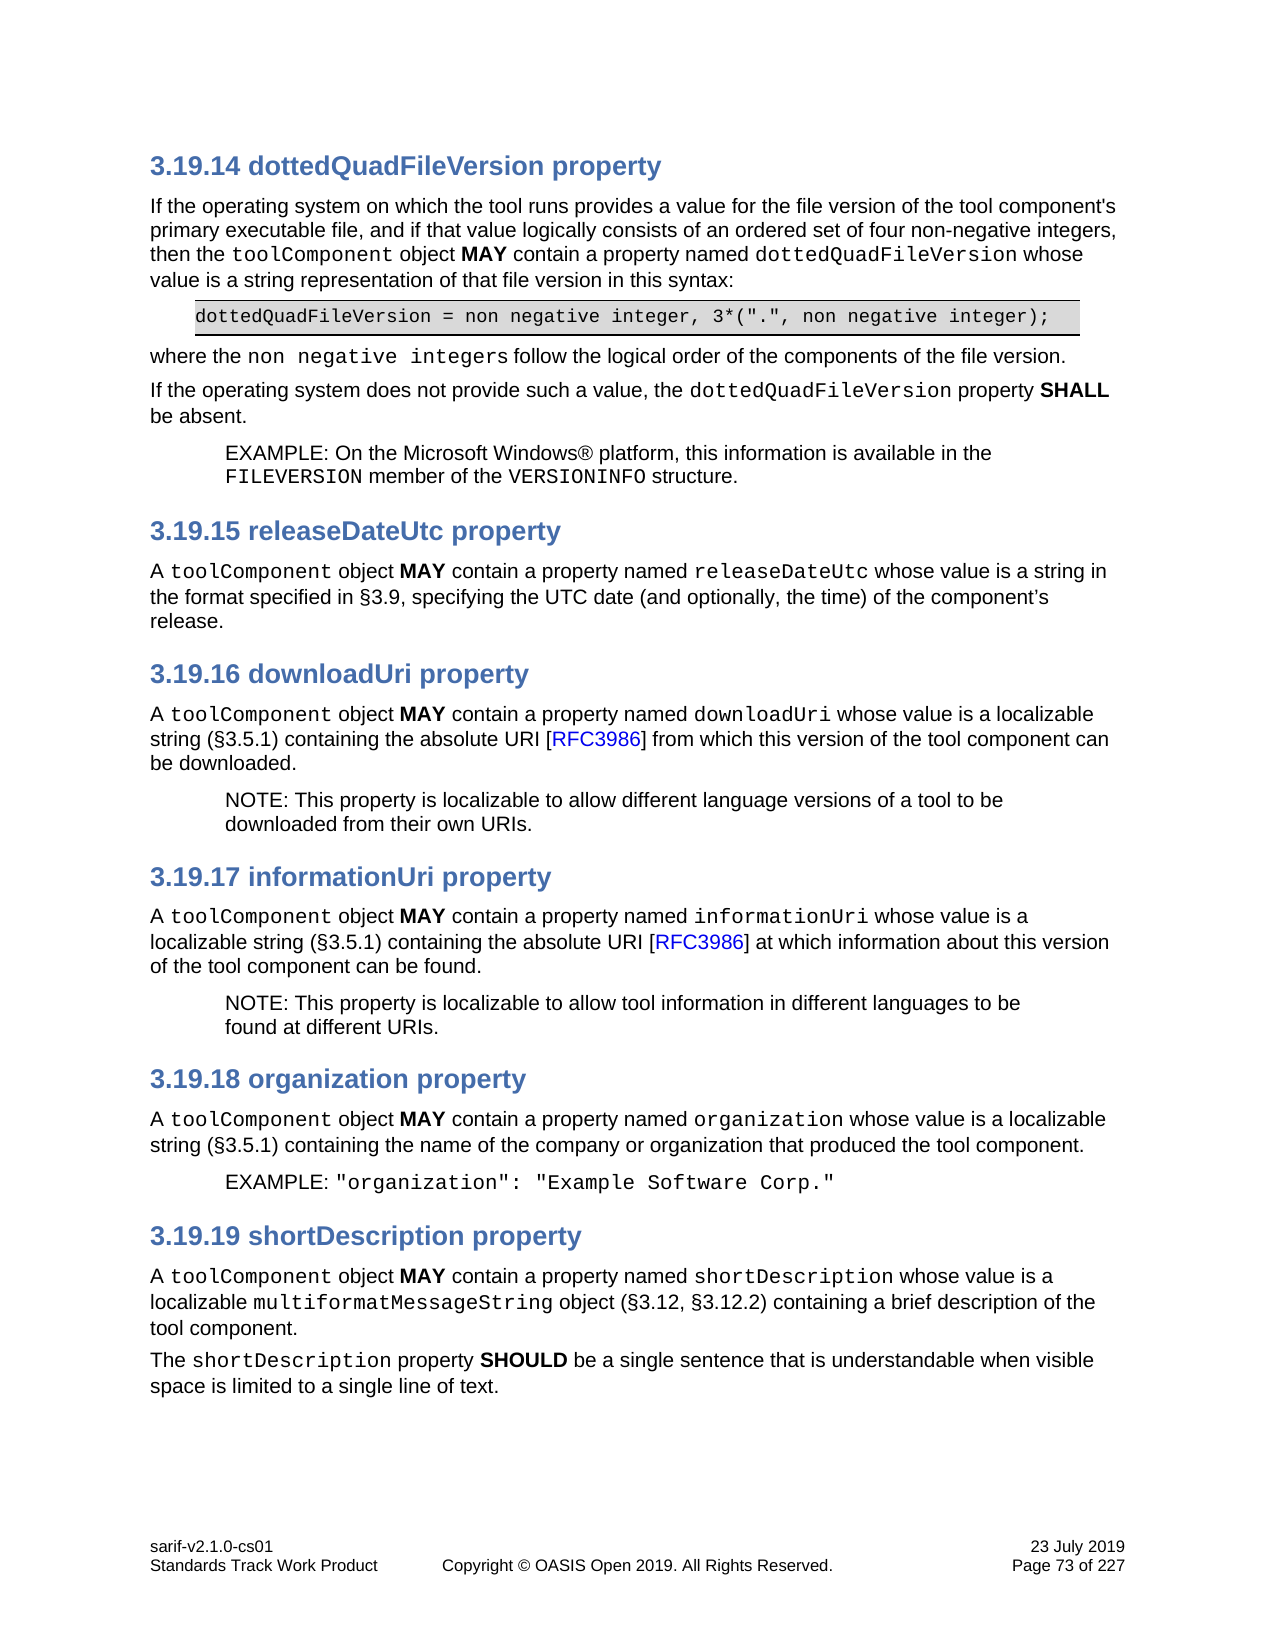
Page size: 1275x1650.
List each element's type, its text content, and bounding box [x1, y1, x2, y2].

subtitle releaseDateUtc property [150, 515, 1125, 546]
text If the operating system does not provide such a value, the dottedQuadFileVersion property SHALL be absent. [150, 378, 1125, 428]
subtitle shortDescription property [150, 1220, 1125, 1252]
subtitle informationUri property [150, 861, 1125, 892]
text A toolComponent object MAY contain a property named downloadUri whose value is a localizable string (§3.5.1) containing the absolute URI [RFC3986] from which this version of the tool component can be downloaded. [150, 701, 1125, 775]
text EXAMPLE: "organization": "Example Software Corp." [225, 1169, 1050, 1195]
text A toolComponent object MAY contain a property named releaseDateUtc whose value is a string in the format specified in §3.9, specifying the UTC date (and optionally, the time) of the component’s release. [150, 559, 1125, 633]
text EXAMPLE: On the Microsoft Windows® platform, this information is available in the FILEVERSION member of the VERSIONINFO structure. [225, 440, 1050, 490]
text A toolComponent object MAY contain a property named organization whose value is a localizable string (§3.5.1) containing the name of the company or organization that produced the tool component. [150, 1107, 1125, 1157]
subtitle dottedQuadFileVersion property [150, 150, 1125, 181]
text NOTE: This property is localizable to allow tool information in different languages to be found at different URIs. [225, 991, 1050, 1038]
text dottedQuadFileVersion = non negative integer, 3*(".", non negative integer); [195, 301, 1080, 334]
subtitle downloadUri property [150, 658, 1125, 689]
subtitle organization property [150, 1063, 1125, 1095]
text NOTE: This property is localizable to allow different language versions of a tool to be downloaded from their own URIs. [225, 788, 1050, 836]
text A toolComponent object MAY contain a property named shortDescription whose value is a localizable multiformatMessageString object (§3.12, §3.12.2) containing a brief description of the tool component. [150, 1264, 1125, 1340]
text where the non negative integers follow the logical order of the components of the file version. [150, 344, 1125, 370]
text If the operating system on which the tool runs provides a value for the file version of the tool component's primary executable file, and if that value logically consists of an ordered set of four non-negative integers, then the toolComponent object MAY contain a property named dottedQuadFileVersion whose value is a string representation of that file version in this syntax: [150, 194, 1125, 291]
text A toolComponent object MAY contain a property named informationUri whose value is a localizable string (§3.5.1) containing the absolute URI [RFC3986] at which information about this version of the tool component can be found. [150, 904, 1125, 978]
text The shortDescription property SHOULD be a single sentence that is understandable when visible space is limited to a single line of text. [150, 1348, 1125, 1398]
